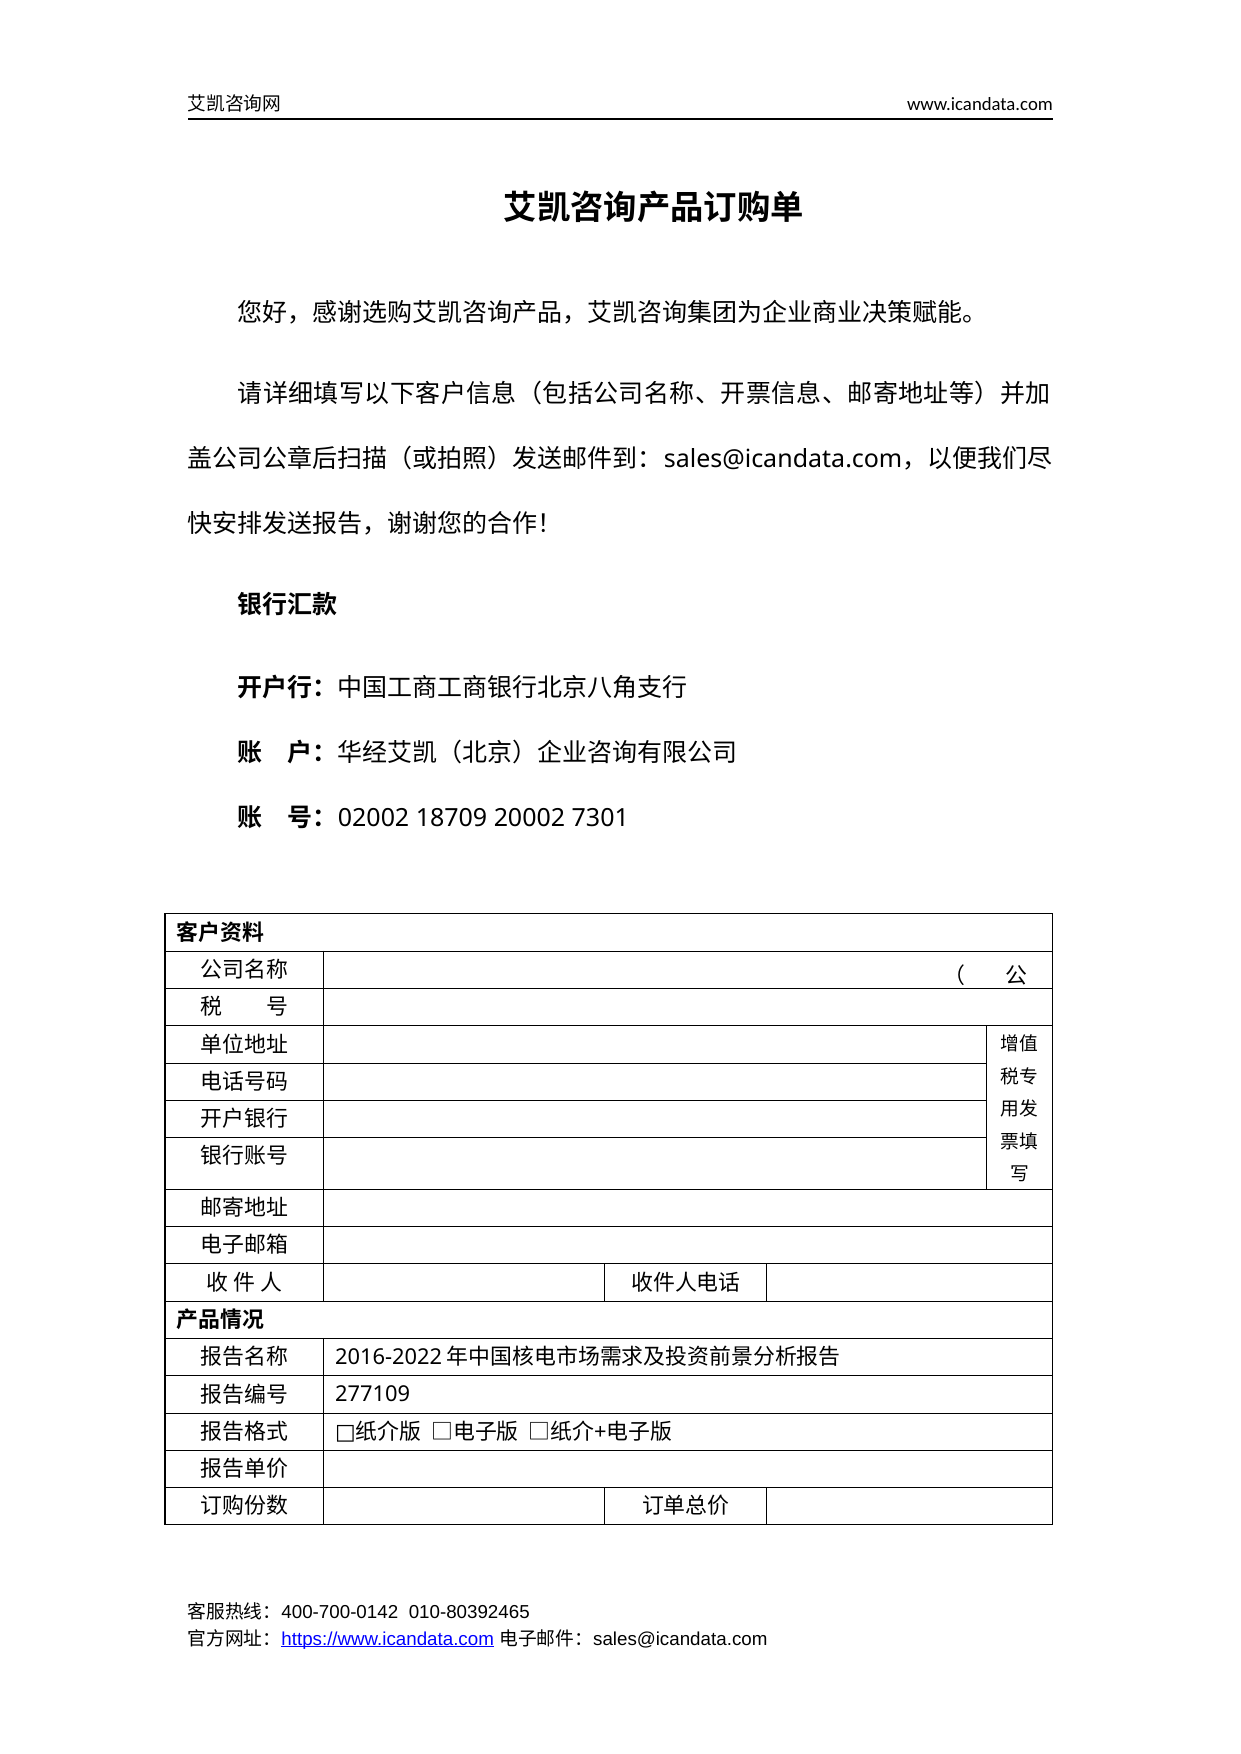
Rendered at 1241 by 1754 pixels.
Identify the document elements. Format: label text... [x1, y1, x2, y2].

text 银行汇款 [187, 570, 1053, 635]
table_cell 单位地址 [166, 1026, 323, 1062]
table_cell 报告单价 [166, 1451, 323, 1487]
text 您好，感谢选购艾凯咨询产品，艾凯咨询集团为企业商业决策赋能。 [187, 278, 1053, 343]
table_cell [767, 1264, 1052, 1301]
table_cell [767, 1488, 1052, 1524]
table_cell 邮寄地址 [166, 1190, 323, 1226]
table_cell [324, 1064, 986, 1100]
table_cell [324, 1138, 986, 1189]
table_cell 税 号 [166, 989, 323, 1025]
text 开户行：中国工商工商银行北京八角支行 [187, 653, 1053, 718]
table_cell [324, 1101, 986, 1137]
table_cell [324, 1488, 604, 1524]
table_cell 增值税专用发票填写 [987, 1026, 1052, 1189]
table_cell [324, 1451, 1052, 1487]
table_cell 277109 [324, 1376, 1052, 1412]
table_cell [324, 1190, 1052, 1226]
table_cell [324, 952, 1052, 988]
table_cell [324, 1264, 604, 1301]
table_cell 电话号码 [166, 1064, 323, 1100]
table_cell 报告编号 [166, 1376, 323, 1412]
text 账 户：华经艾凯（北京）企业咨询有限公司 [187, 718, 1053, 783]
table_cell 2016-2022年中国核电市场需求及投资前景分析报告 [324, 1339, 1052, 1375]
table_cell 报告名称 [166, 1339, 323, 1375]
table_cell [324, 1227, 1052, 1263]
text 艾凯咨询产品订购单 [187, 172, 1053, 237]
table_cell 公司名称 [166, 952, 323, 988]
table_cell 收件人电话 [605, 1264, 766, 1301]
text 账 号：02002 18709 20002 7301 [187, 783, 1053, 848]
table_cell [324, 989, 1052, 1025]
table_cell 收 件 人 [166, 1264, 323, 1301]
table_cell 电子邮箱 [166, 1227, 323, 1263]
table_cell 开户银行 [166, 1101, 323, 1137]
table_cell 银行账号 [166, 1138, 323, 1189]
table_cell 订单总价 [605, 1488, 766, 1524]
table_cell 订购份数 [166, 1488, 323, 1524]
table_cell 产品情况 [166, 1302, 1052, 1338]
table_cell [324, 1026, 986, 1062]
table_cell □纸介版 □电子版 □纸介+电子版 [324, 1414, 1052, 1450]
table_header 客户资料 [166, 914, 1052, 951]
text 请详细填写以下客户信息（包括公司名称、开票信息、邮寄地址等）并加盖公司公章后扫描（或拍照）发送邮件到：sales@icandata.com，以便我们尽快安排发送报告，谢谢您的合作！ [187, 359, 1053, 554]
table_cell 报告格式 [166, 1414, 323, 1450]
